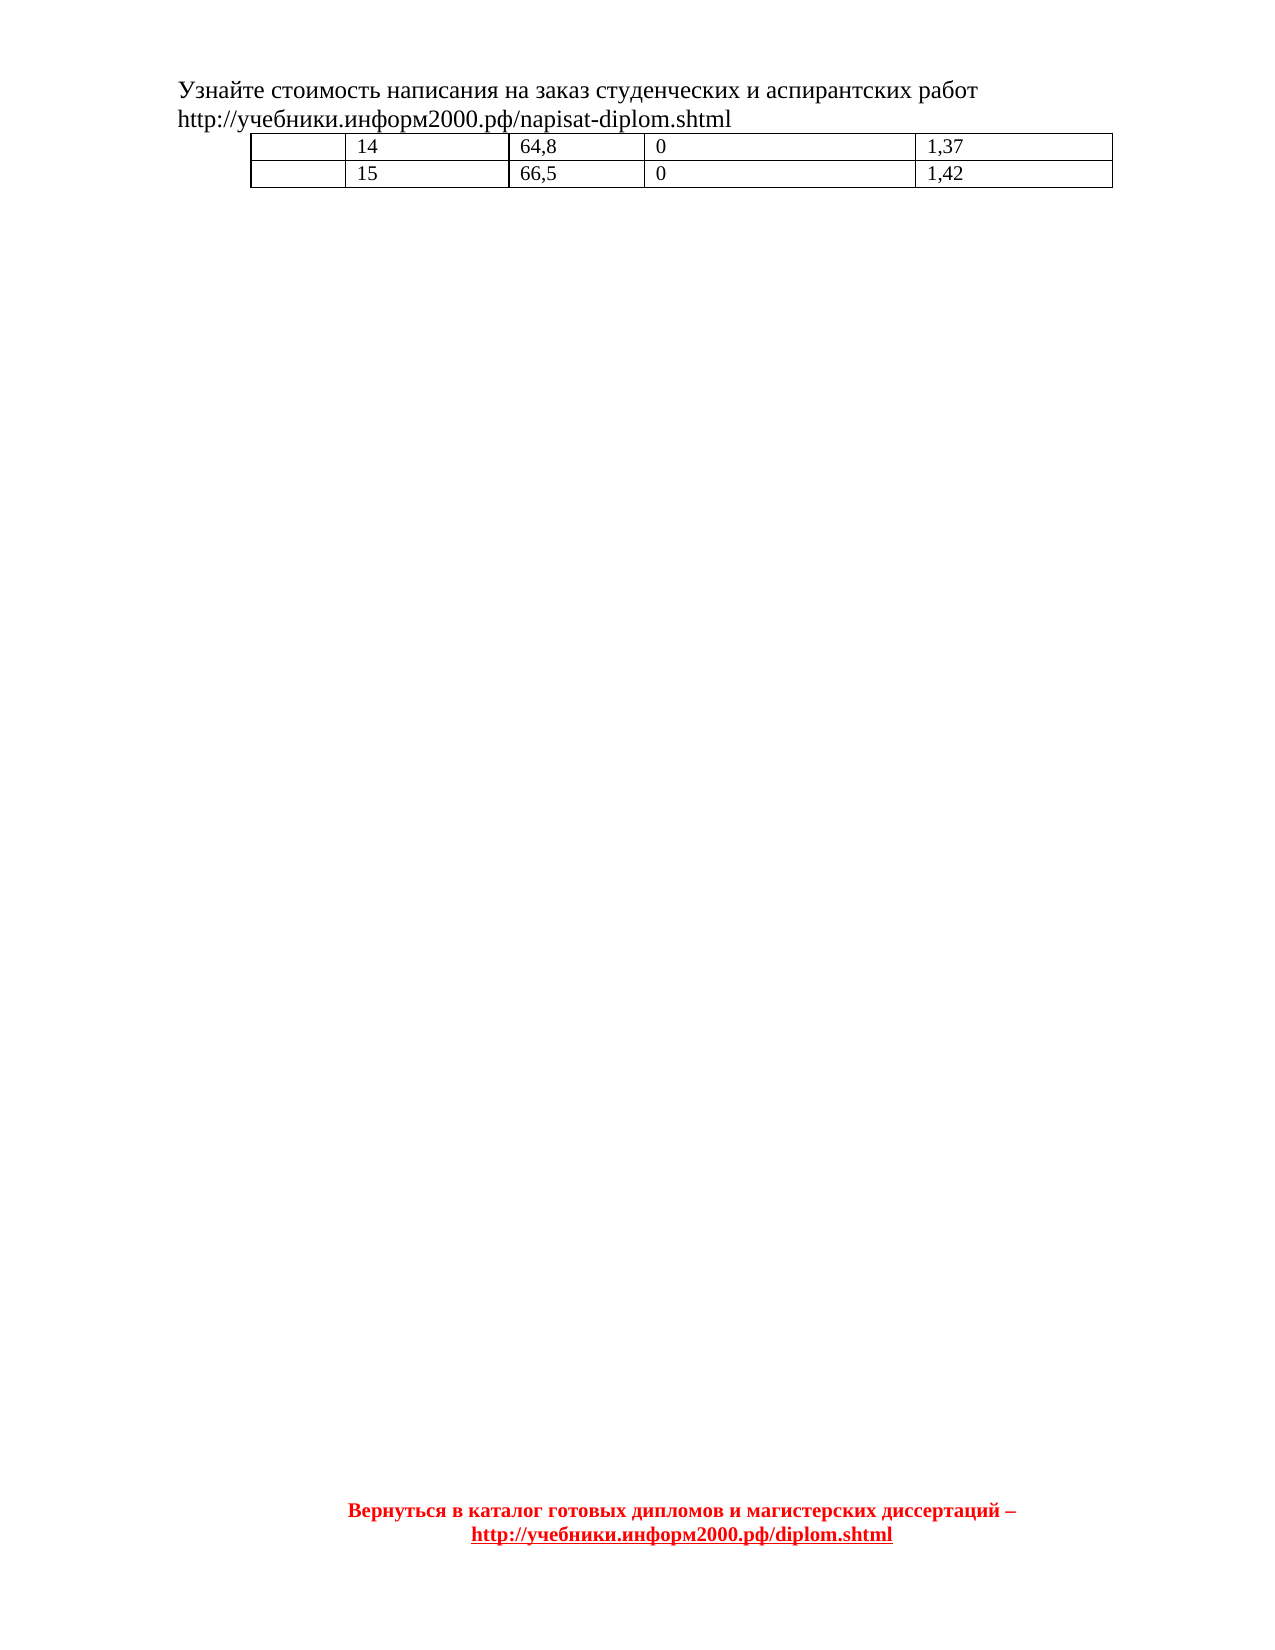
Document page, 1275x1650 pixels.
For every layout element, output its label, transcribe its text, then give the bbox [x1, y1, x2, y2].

table_cell 15 [346, 161, 508, 186]
table_cell 1,37 [916, 134, 1112, 159]
table_cell 14 [346, 134, 508, 159]
table_cell 1,42 [916, 161, 1112, 186]
table_cell [252, 134, 345, 159]
table_cell 0 [645, 161, 915, 186]
table_cell 66,5 [510, 161, 644, 186]
table_cell [252, 161, 345, 186]
table_cell 64,8 [510, 134, 644, 159]
table_cell 0 [645, 134, 915, 159]
